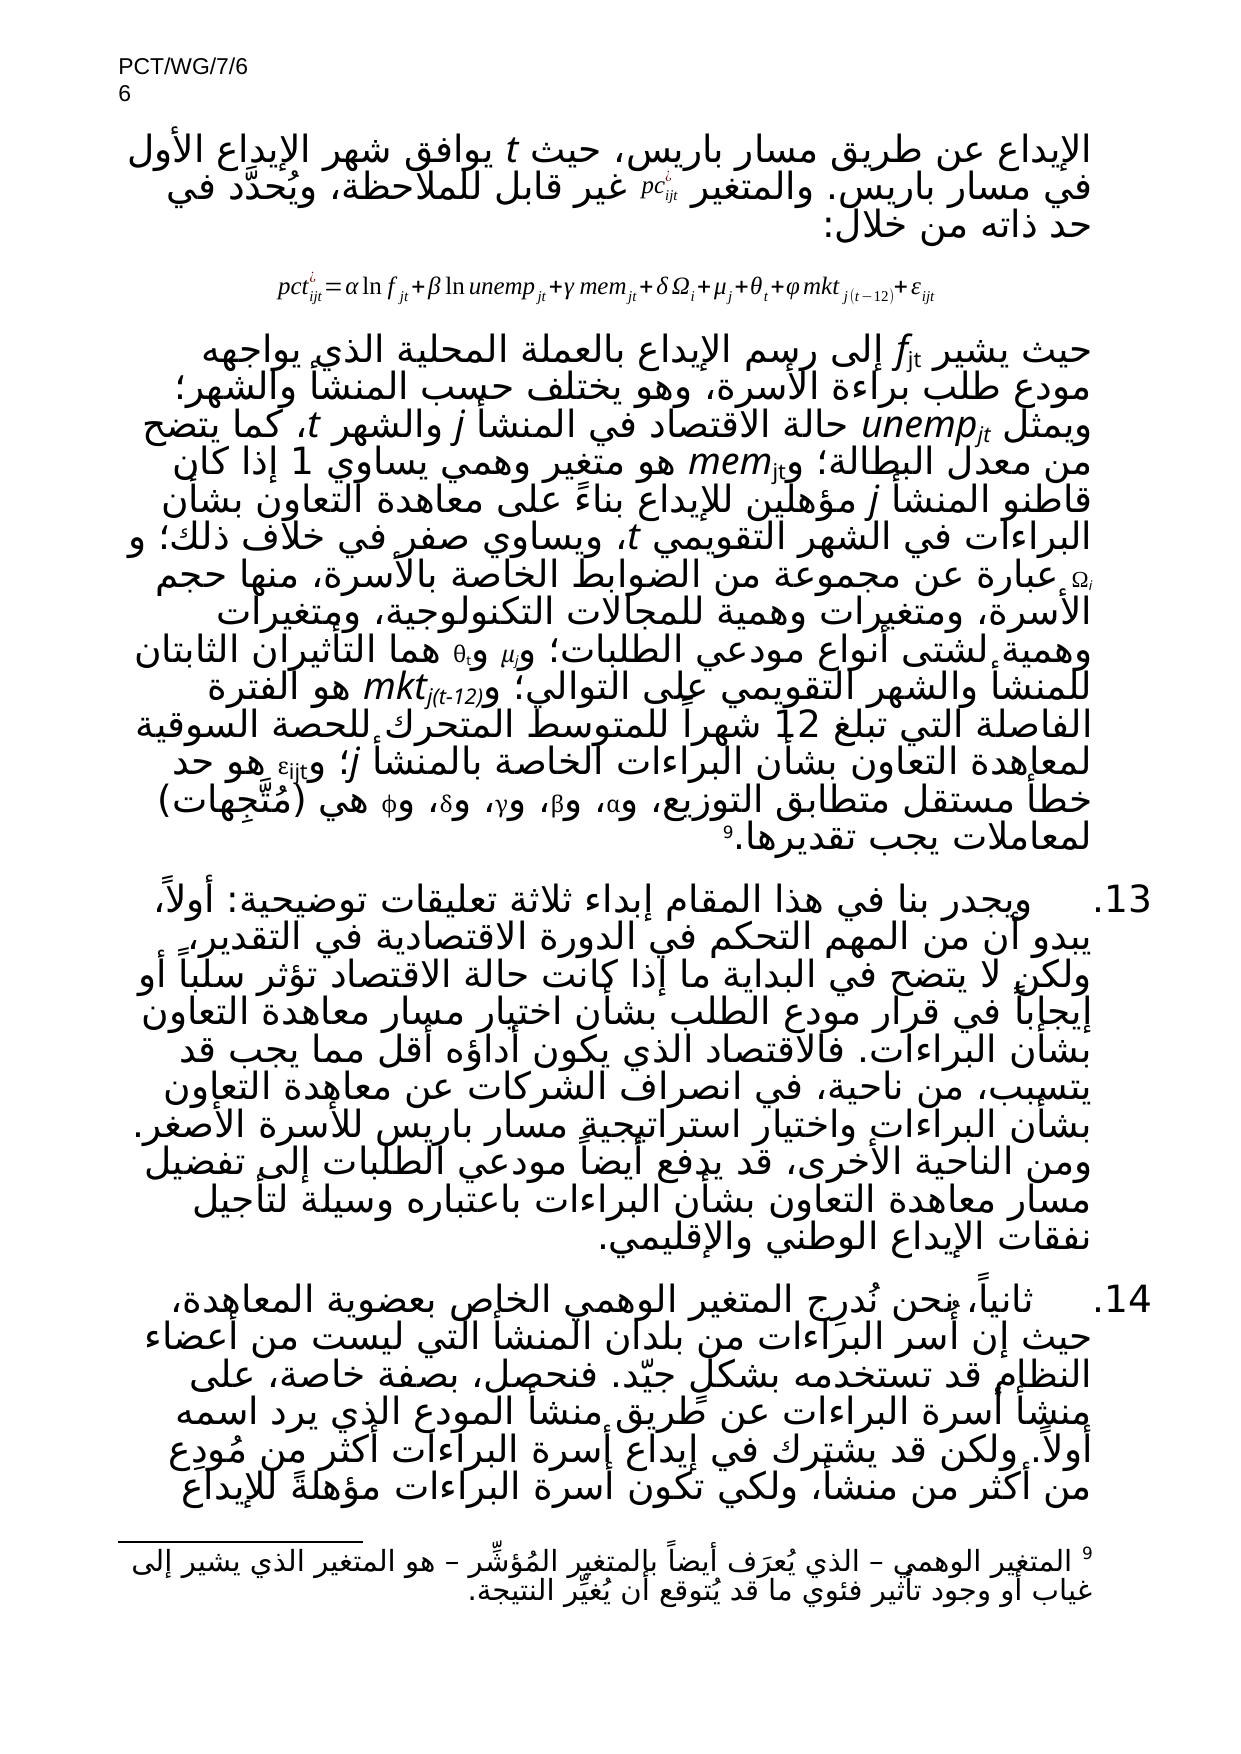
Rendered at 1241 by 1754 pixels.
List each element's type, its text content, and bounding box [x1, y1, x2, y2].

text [118, 1282, 1092, 1507]
text حيث يشير fjt إلى رسم الإيداع بالعملة المحلية الذي يواجهه مودع طلب براءة الأسرة، وهو يختلف حسب المنشأ والشهر؛ ويمثل unempjt حالة الاقتصاد في المنشأ j والشهر t، كما يتضح من معدل البطالة؛ وmemjt هو متغير وهمي يساوي 1 إذا كان قاطنو المنشأ j مؤهلين للإيداع بناءً على معاهدة التعاون بشأن البراءات في الشهر التقويمي t، ويساوي صفر في خلاف ذلك؛ وΩi عبارة عن مجموعة من الضوابط الخاصة بالأسرة، منها حجم الأسرة، ومتغيرات وهمية للمجالات التكنولوجية، ومتغيرات وهمية لشتى أنواع مودعي الطلبات؛ وμj وθt هما التأثيران الثابتان للمنشأ والشهر التقويمي على التوالي؛ وmktj(t-12) هو الفترة الفاصلة التي تبلغ 12 شهراً للمتوسط المتحرك للحصة السوقية لمعاهدة التعاون بشأن البراءات الخاصة بالمنشأ j؛ وεijt هو حد خطأ مستقل متطابق التوزيع، وα، وβ، وγ، وδ، وϕ هي (مُتَّجِهات) لمعاملات يجب تقديرها. [118, 332, 1092, 857]
text ويجدر بنا في هذا المقام إبداء ثلاثة تعليقات توضيحية: أولاً، يبدو أن من المهم التحكم في الدورة الاقتصادية في التقدير، ولكن لا يتضح في البداية ما إذا كانت حالة الاقتصاد تؤثر سلباً أو إيجاباً في قرار مودع الطلب بشأن اختيار مسار معاهدة التعاون بشأن البراءات. فالاقتصاد الذي يكون أداؤه أقل مما يجب قد يتسبب، من ناحية، في انصراف الشركات عن معاهدة التعاون بشأن البراءات واختيار استراتيجية مسار باريس للأسرة الأصغر. ومن الناحية الأخرى، قد يدفع أيضاً مودعي الطلبات إلى تفضيل مسار معاهدة التعاون بشأن البراءات باعتباره وسيلة لتأجيل نفقات الإيداع الوطني والإقليمي. [118, 882, 1092, 1257]
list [118, 132, 1092, 245]
